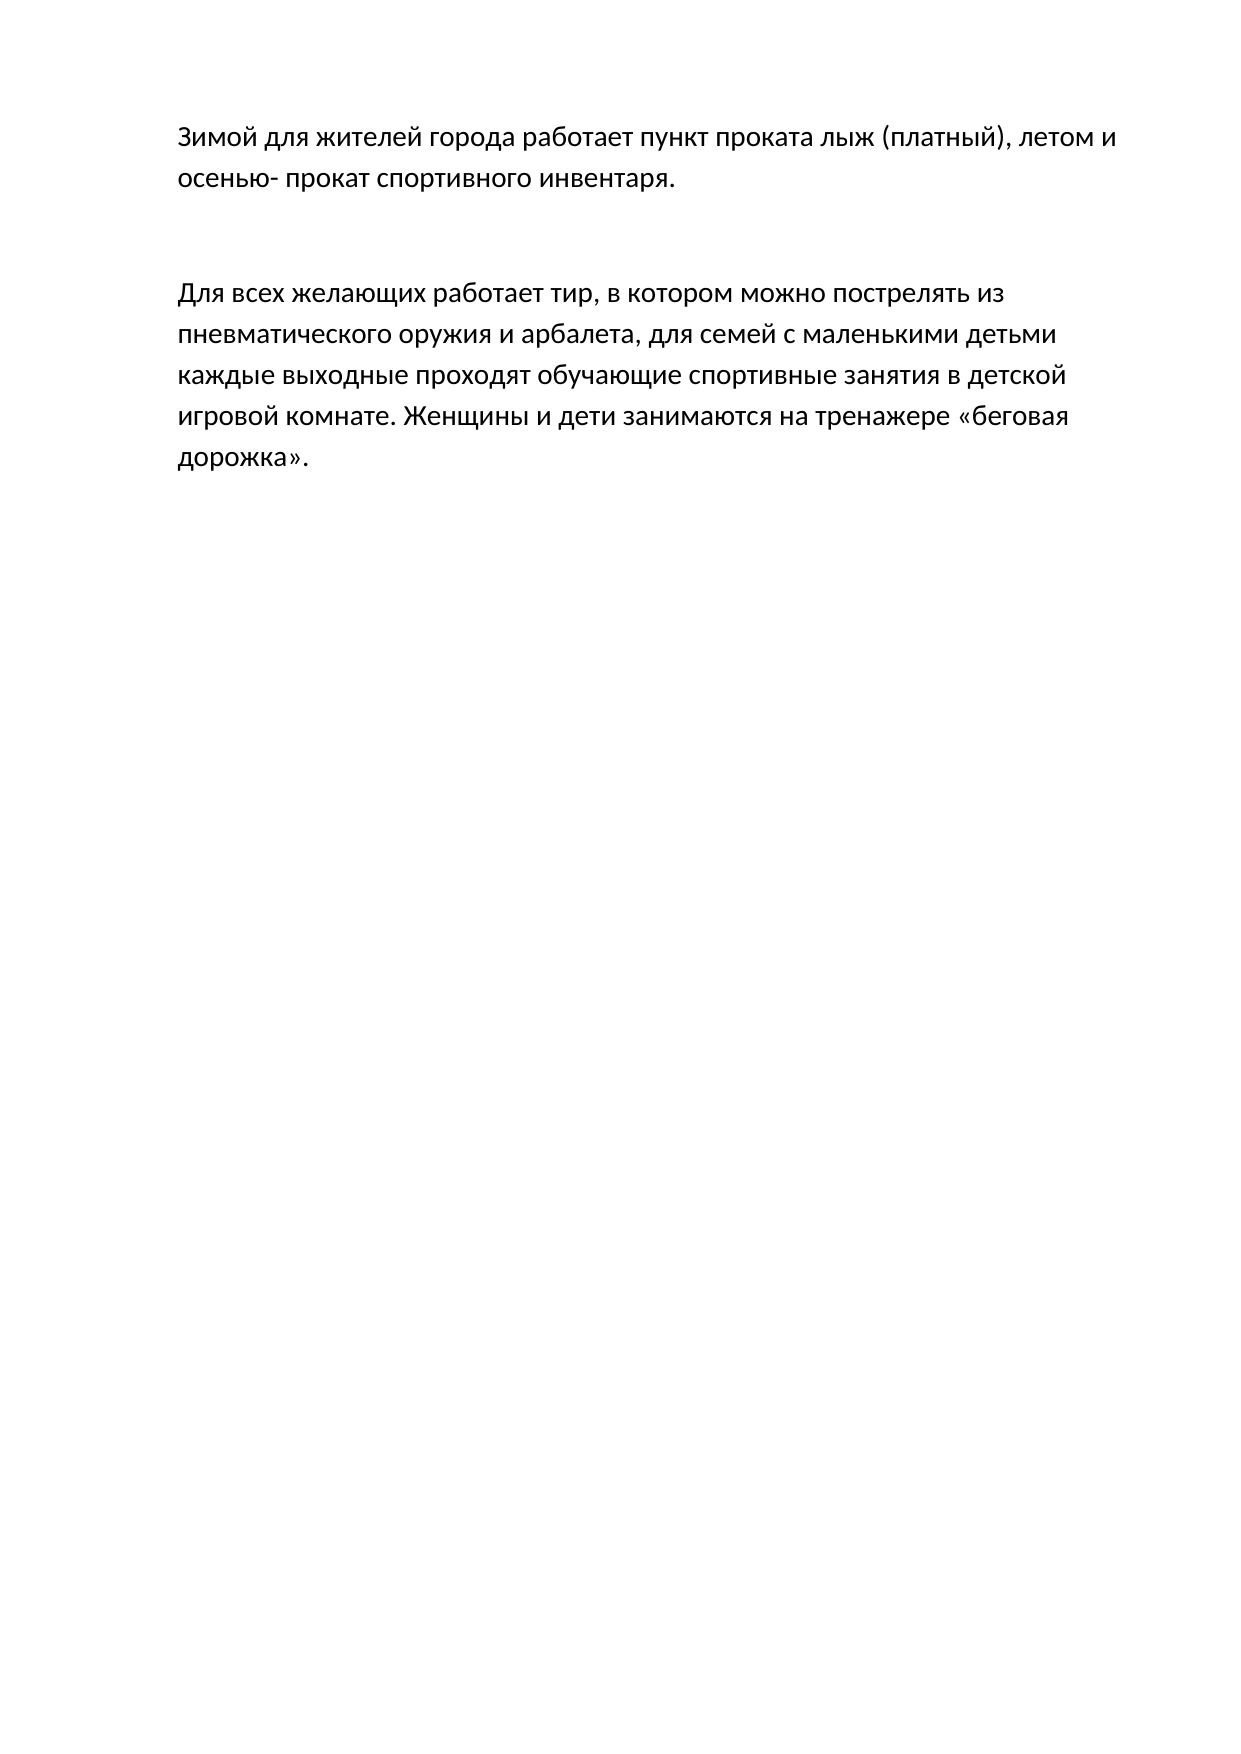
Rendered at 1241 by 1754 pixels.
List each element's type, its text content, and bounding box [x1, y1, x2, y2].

text Зимой для жителей города работает пункт проката лыж (платный), летом и осенью- прокат спортивного инвентаря. [177, 118, 1152, 195]
text Для всех желающих работает тир, в котором можно пострелять из пневматического оружия и арбалета, для семей с маленькими детьми каждые выходные проходят обучающие спортивные занятия в детской игровой комнате. Женщины и дети занимаются на тренажере «беговая дорожка». [177, 274, 1152, 473]
